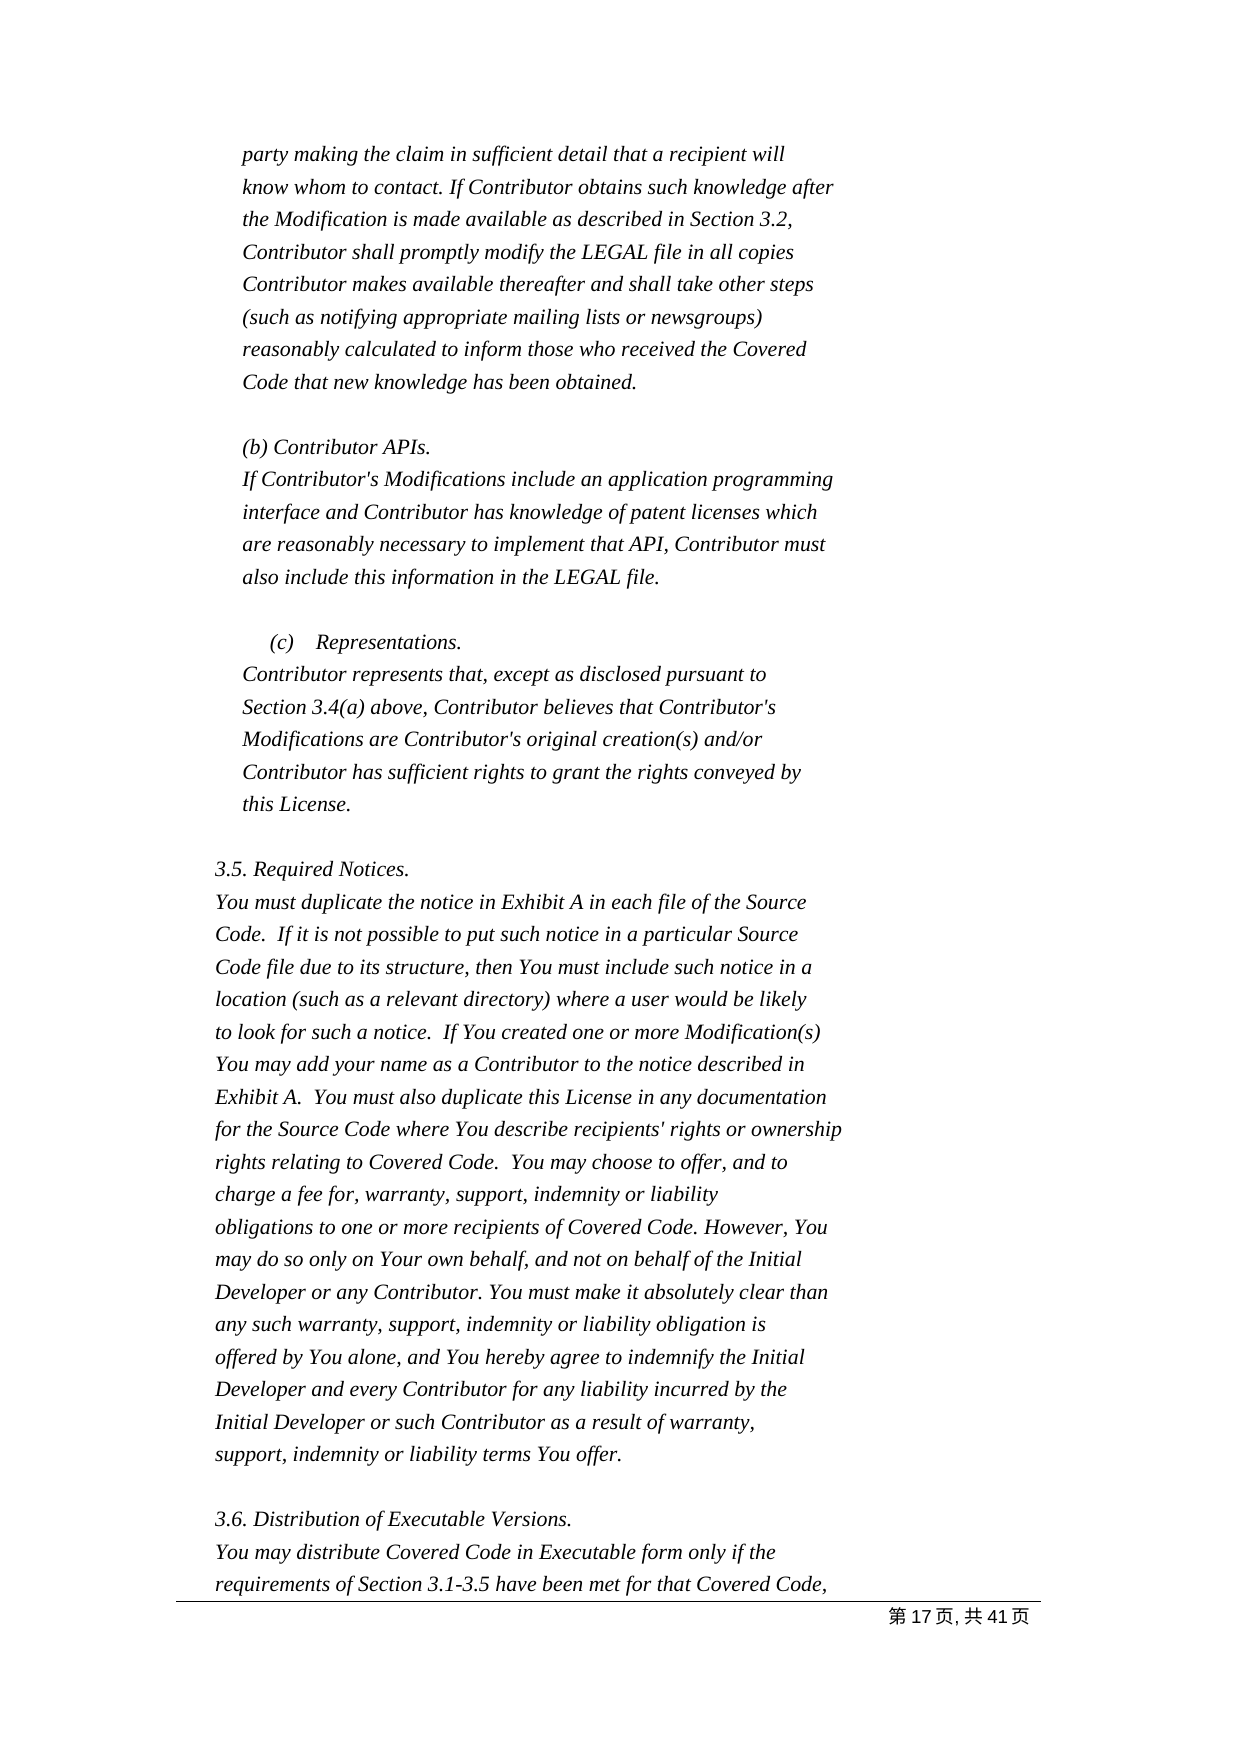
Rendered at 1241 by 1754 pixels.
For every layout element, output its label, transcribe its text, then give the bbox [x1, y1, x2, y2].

text reasonably calculated to inform those who received the Covered [187, 332, 1053, 365]
text this License. [187, 787, 1053, 820]
text also include this information in the LEGAL file. [187, 560, 1053, 592]
text are reasonably necessary to implement that API, Contributor must [187, 527, 1053, 560]
text know whom to contact. If Contributor obtains such knowledge after [187, 170, 1053, 202]
text requirements of Section 3.1-3.5 have been met for that Covered Code, [187, 1567, 1053, 1600]
text Code file due to its structure, then You must include such notice in a [187, 950, 1053, 982]
text party making the claim in sufficient detail that a recipient will [187, 137, 1053, 170]
text (b) Contributor APIs. [187, 430, 1053, 462]
text You may add your name as a Contributor to the notice described in [187, 1047, 1053, 1080]
text Contributor represents that, except as disclosed pursuant to [187, 657, 1053, 690]
text rights relating to Covered Code. You may choose to offer, and to [187, 1145, 1053, 1177]
text Developer or any Contributor. You must make it absolutely clear than [187, 1275, 1053, 1307]
text may do so only on Your own behalf, and not on behalf of the Initial [187, 1242, 1053, 1275]
text (c) Representations. [187, 625, 1053, 657]
text any such warranty, support, indemnity or liability obligation is [187, 1307, 1053, 1340]
text to look for such a notice. If You created one or more Modification(s) [187, 1015, 1053, 1047]
text Modifications are Contributor's original creation(s) and/or [187, 722, 1053, 755]
text Exhibit A. You must also duplicate this License in any documentation [187, 1080, 1053, 1112]
text Code that new knowledge has been obtained. [187, 365, 1053, 397]
text offered by You alone, and You hereby agree to indemnify the Initial [187, 1340, 1053, 1372]
text interface and Contributor has knowledge of patent licenses which [187, 495, 1053, 527]
text Code. If it is not possible to put such notice in a particular Source [187, 917, 1053, 950]
text Section 3.4(a) above, Contributor believes that Contributor's [187, 690, 1053, 722]
text You may distribute Covered Code in Executable form only if the [187, 1535, 1053, 1567]
text You must duplicate the notice in Exhibit A in each file of the Source [187, 885, 1053, 917]
text Contributor shall promptly modify the LEGAL file in all copies [187, 235, 1053, 267]
text 3.6. Distribution of Executable Versions. [187, 1502, 1053, 1535]
text the Modification is made available as described in Section 3.2, [187, 202, 1053, 235]
text support, indemnity or liability terms You offer. [187, 1437, 1053, 1470]
text for the Source Code where You describe recipients' rights or ownership [187, 1112, 1053, 1145]
text Contributor has sufficient rights to grant the rights conveyed by [187, 755, 1053, 787]
text (such as notifying appropriate mailing lists or newsgroups) [187, 300, 1053, 332]
text 3.5. Required Notices. [187, 852, 1053, 885]
text Developer and every Contributor for any liability incurred by the [187, 1372, 1053, 1405]
text charge a fee for, warranty, support, indemnity or liability [187, 1177, 1053, 1210]
text If Contributor's Modifications include an application programming [187, 462, 1053, 495]
text Initial Developer or such Contributor as a result of warranty, [187, 1405, 1053, 1437]
text Contributor makes available thereafter and shall take other steps [187, 267, 1053, 300]
text location (such as a relevant directory) where a user would be likely [187, 982, 1053, 1015]
text obligations to one or more recipients of Covered Code. However, You [187, 1210, 1053, 1242]
